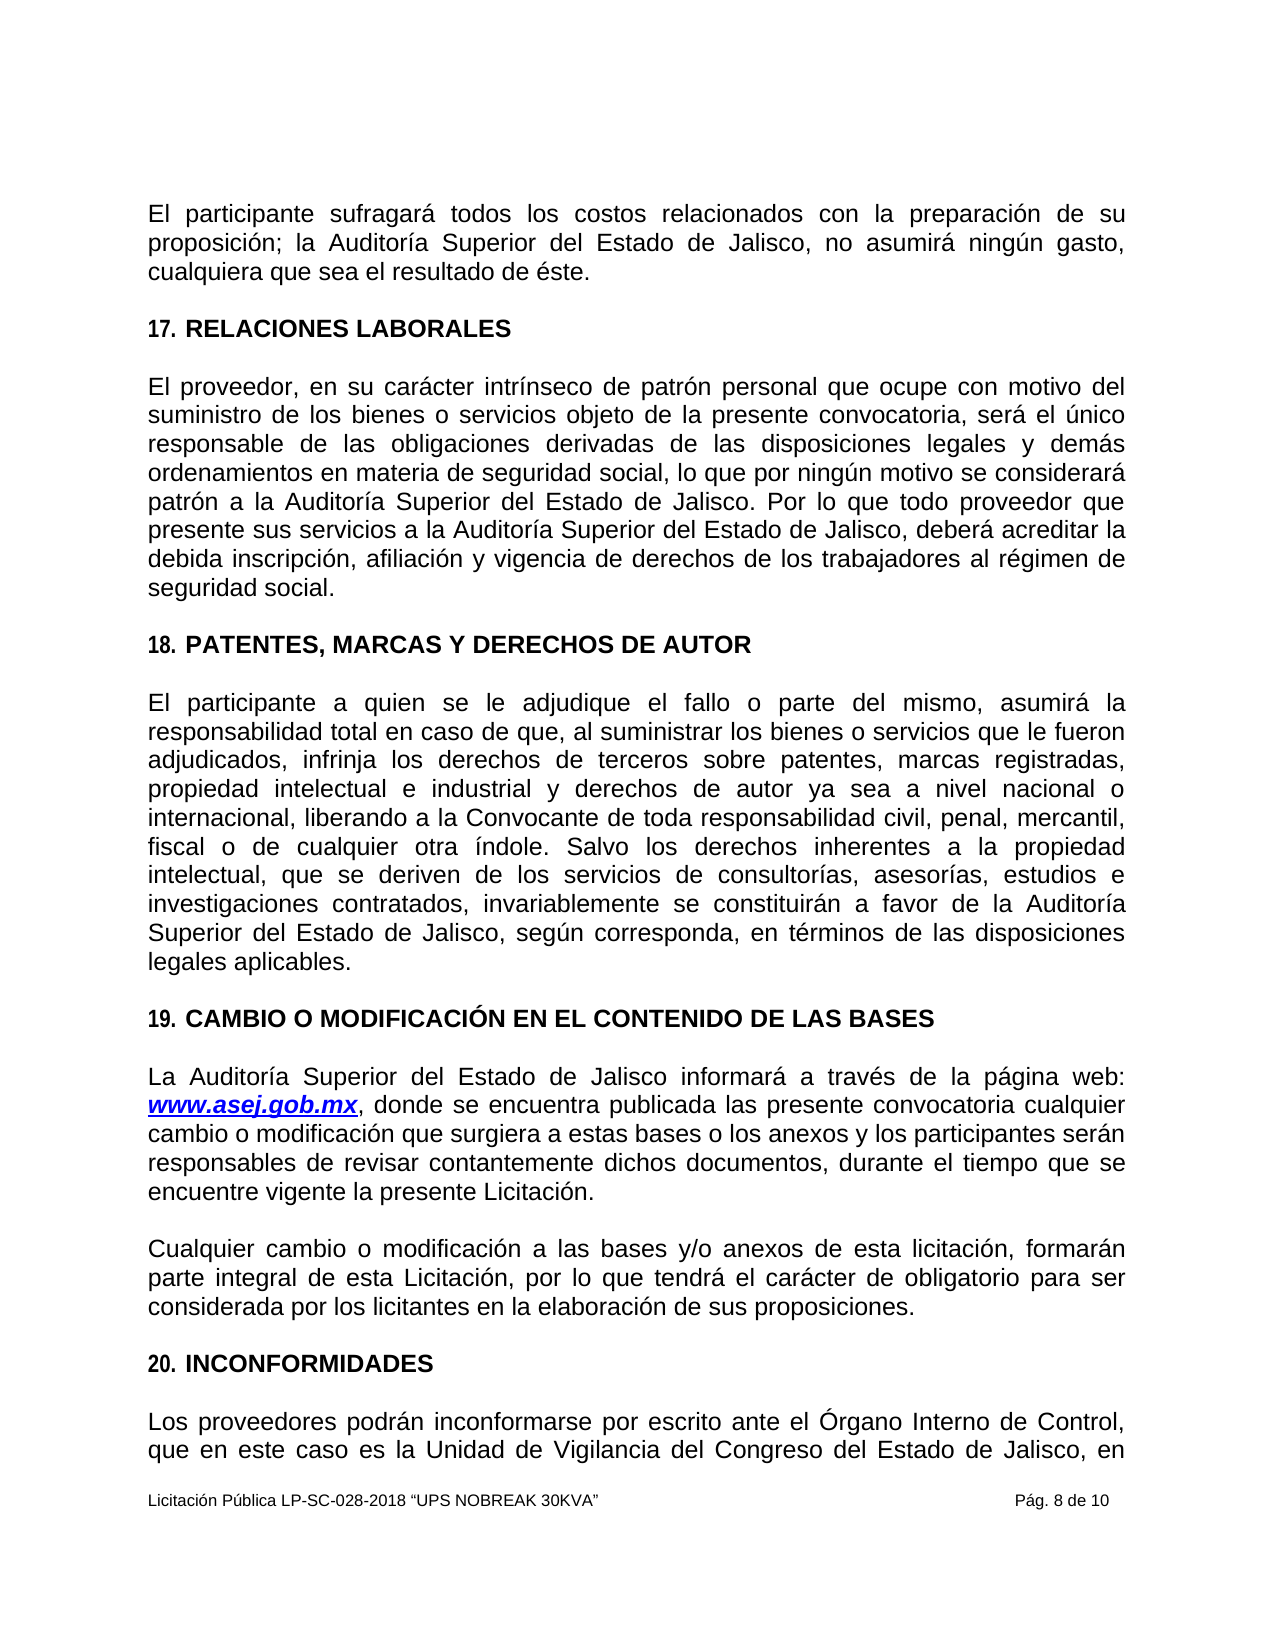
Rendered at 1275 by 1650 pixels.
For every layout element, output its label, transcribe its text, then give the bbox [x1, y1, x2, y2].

list El participante sufragará todos los costos relacionados con la preparación de su proposición; la Auditoría Superior del Estado de Jalisco, no asumirá ningún gasto, cualquiera que sea el resultado de éste. [148, 199, 1127, 285]
text La Auditoría Superior del Estado de Jalisco informará a través de la página web: www.asej.gob.mx, donde se encuentra publicada las presente convocatoria cualquier cambio o modificación que surgiera a estas bases o los anexos y los participantes serán responsables de revisar contantemente dichos documentos, durante el tiempo que se encuentre vigente la presente Licitación. [148, 1062, 1127, 1205]
list CAMBIO O MODIFICACIÓN EN EL CONTENIDO DE LAS BASES [148, 1004, 1127, 1033]
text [148, 1407, 1127, 1464]
text El proveedor, en su carácter intrínseco de patrón personal que ocupe con motivo del suministro de los bienes o servicios objeto de la presente convocatoria, será el único responsable de las obligaciones derivadas de las disposiciones legales y demás ordenamientos en materia de seguridad social, lo que por ningún motivo se considerará patrón a la Auditoría Superior del Estado de Jalisco. Por lo que todo proveedor que presente sus servicios a la Auditoría Superior del Estado de Jalisco, deberá acreditar la debida inscripción, afiliación y vigencia de derechos de los trabajadores al régimen de seguridad social. [148, 372, 1127, 602]
list PATENTES, MARCAS Y DERECHOS DE AUTOR [148, 630, 1127, 659]
list El participante a quien se le adjudique el fallo o parte del mismo, asumirá la responsabilidad total en caso de que, al suministrar los bienes o servicios que le fueron adjudicados, infrinja los derechos de terceros sobre patentes, marcas registradas, propiedad intelectual e industrial y derechos de autor ya sea a nivel nacional o internacional, liberando a la Convocante de toda responsabilidad civil, penal, mercantil, fiscal o de cualquier otra índole. Salvo los derechos inherentes a la propiedad intelectual, que se deriven de los servicios de consultorías, asesorías, estudios e investigaciones contratados, invariablemente se constituirán a favor de la Auditoría Superior del Estado de Jalisco, según corresponda, en términos de las disposiciones legales aplicables. [148, 688, 1127, 975]
text Cualquier cambio o modificación a las bases y/o anexos de esta licitación, formarán parte integral de esta Licitación, por lo que tendrá el carácter de obligatorio para ser considerada por los licitantes en la elaboración de sus proposiciones. [148, 1234, 1127, 1320]
list INCONFORMIDADES [148, 1349, 1127, 1378]
list RELACIONES LABORALES [148, 314, 1127, 343]
